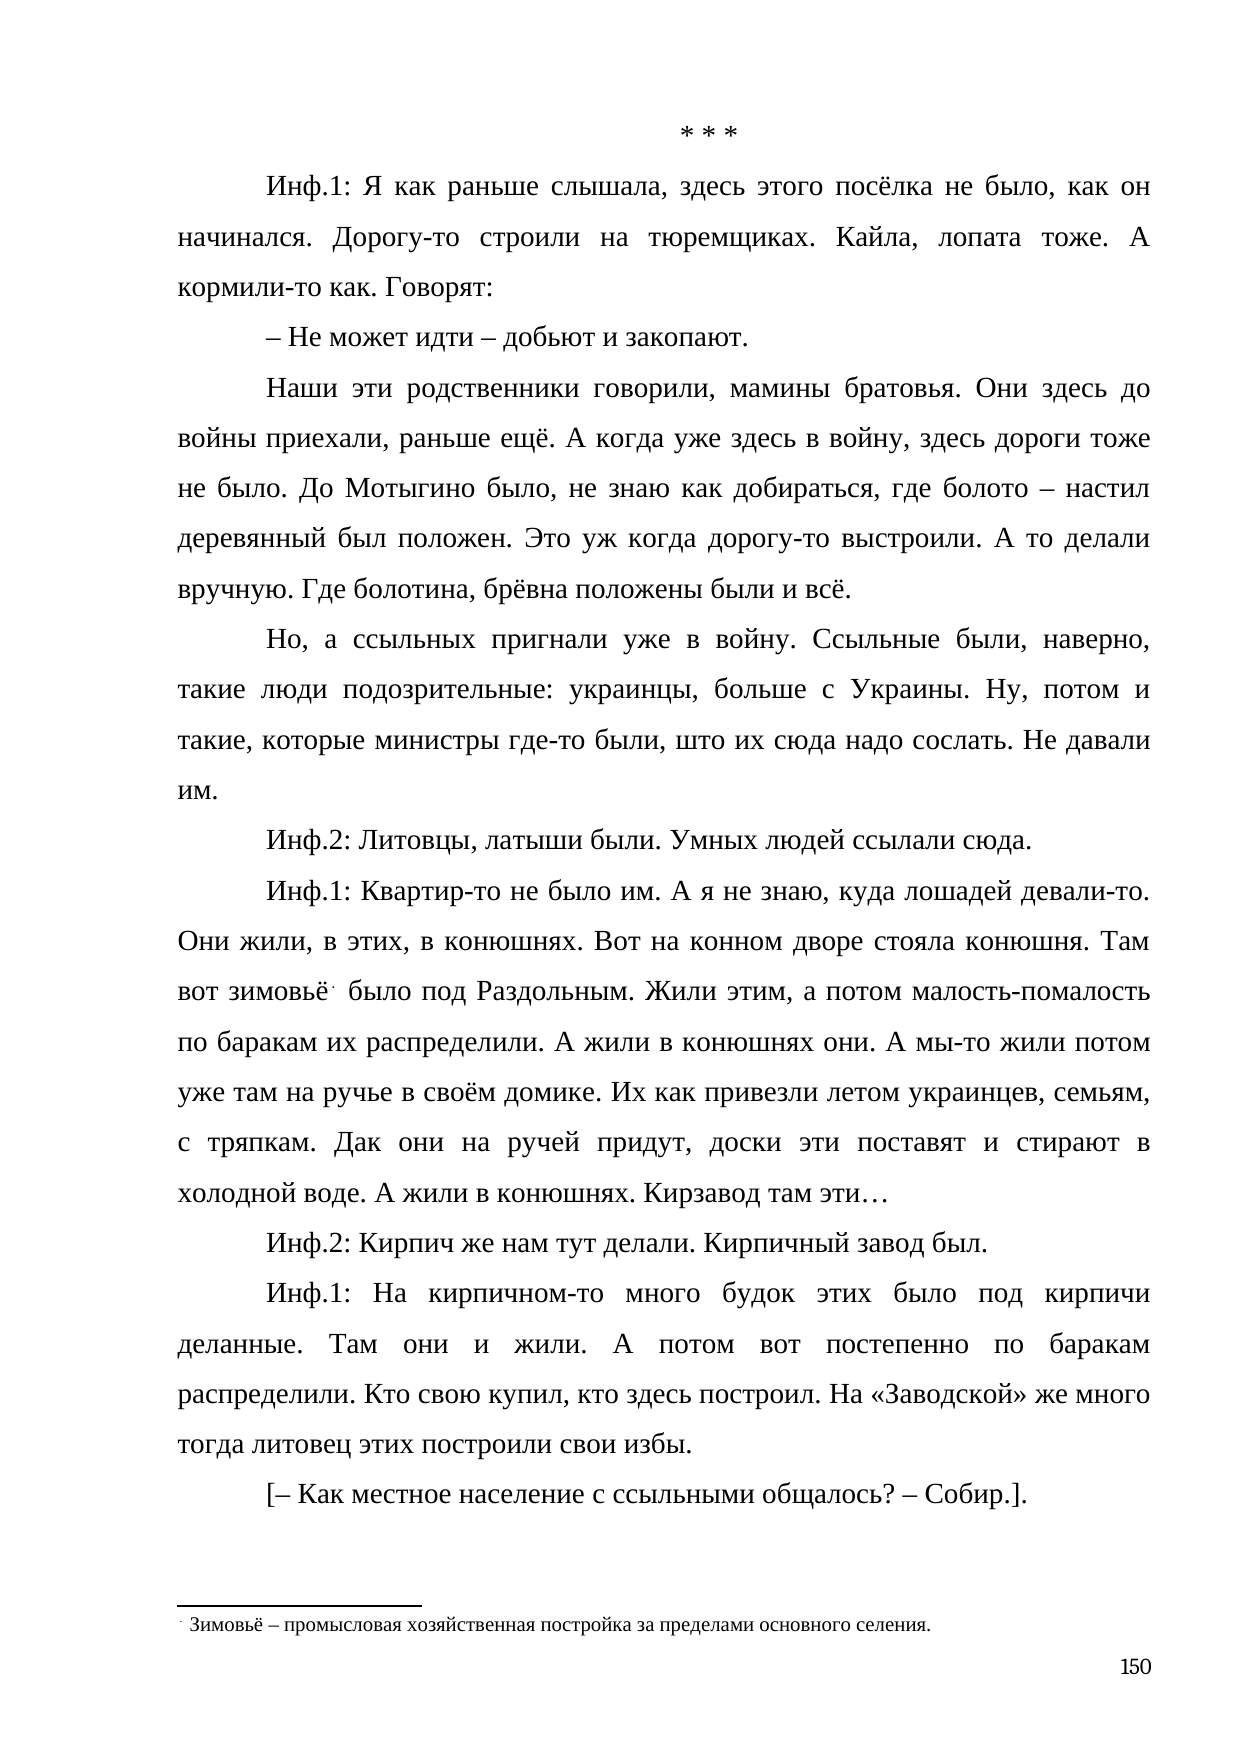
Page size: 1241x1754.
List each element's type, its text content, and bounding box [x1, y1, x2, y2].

text Но, а ссыльных пригнали уже в войну. Ссыльные были, наверно, такие люди подозрительные: украинцы, больше с Украины. Ну, потом и такие, которые министры где-то были, што их сюда надо сослать. Не давали им. [177, 621, 1152, 806]
text – Не может идти – добьют и закопают. [177, 319, 1152, 353]
text * * * [177, 118, 1152, 152]
text Инф.2: Кирпич же нам тут делали. Кирпичный завод был. [177, 1225, 1152, 1259]
text [– Как местное население с ссыльными общалось? – Собир.]. [177, 1477, 1152, 1510]
text Инф.2: Литовцы, латыши были. Умных людей ссылали сюда. [177, 822, 1152, 856]
text Наши эти родственники говорили, мамины братовья. Они здесь до войны приехали, раньше ещё. А когда уже здесь в войну, здесь дороги тоже не было. До Мотыгино было, не знаю как добираться, где болото – настил деревянный был положен. Это уж когда дорогу-то выстроили. А то делали вручную. Где болотина, брёвна положены были и всё. [177, 370, 1152, 604]
text Инф.1: Я как раньше слышала, здесь этого посёлка не было, как он начинался. Дорогу-то строили на тюремщиках. Кайла, лопата тоже. А кормили-то как. Говорят: [177, 168, 1152, 303]
text Инф.1: На кирпичном-то много будок этих было под кирпичи деланные. Там они и жили. А потом вот постепенно по баракам распределили. Кто свою купил, кто здесь построил. На «Заводской» же много тогда литовец этих построили свои избы. [177, 1275, 1152, 1460]
text Инф.1: Квартир-то не было им. А я не знаю, куда лошадей девали-то. Они жили, в этих, в конюшнях. Вот на конном дворе стояла конюшня. Там вот зимовьё было под Раздольным. Жили этим, а потом малость-помалость по баракам их распределили. А жили в конюшнях они. А мы-то жили потом уже там на ручье в своём домике. Их как привезли летом украинцев, семьям, с тряпкам. Дак они на ручей придут, доски эти поставят и стирают в холодной воде. А жили в конюшнях. Кирзавод там эти… [177, 873, 1152, 1208]
